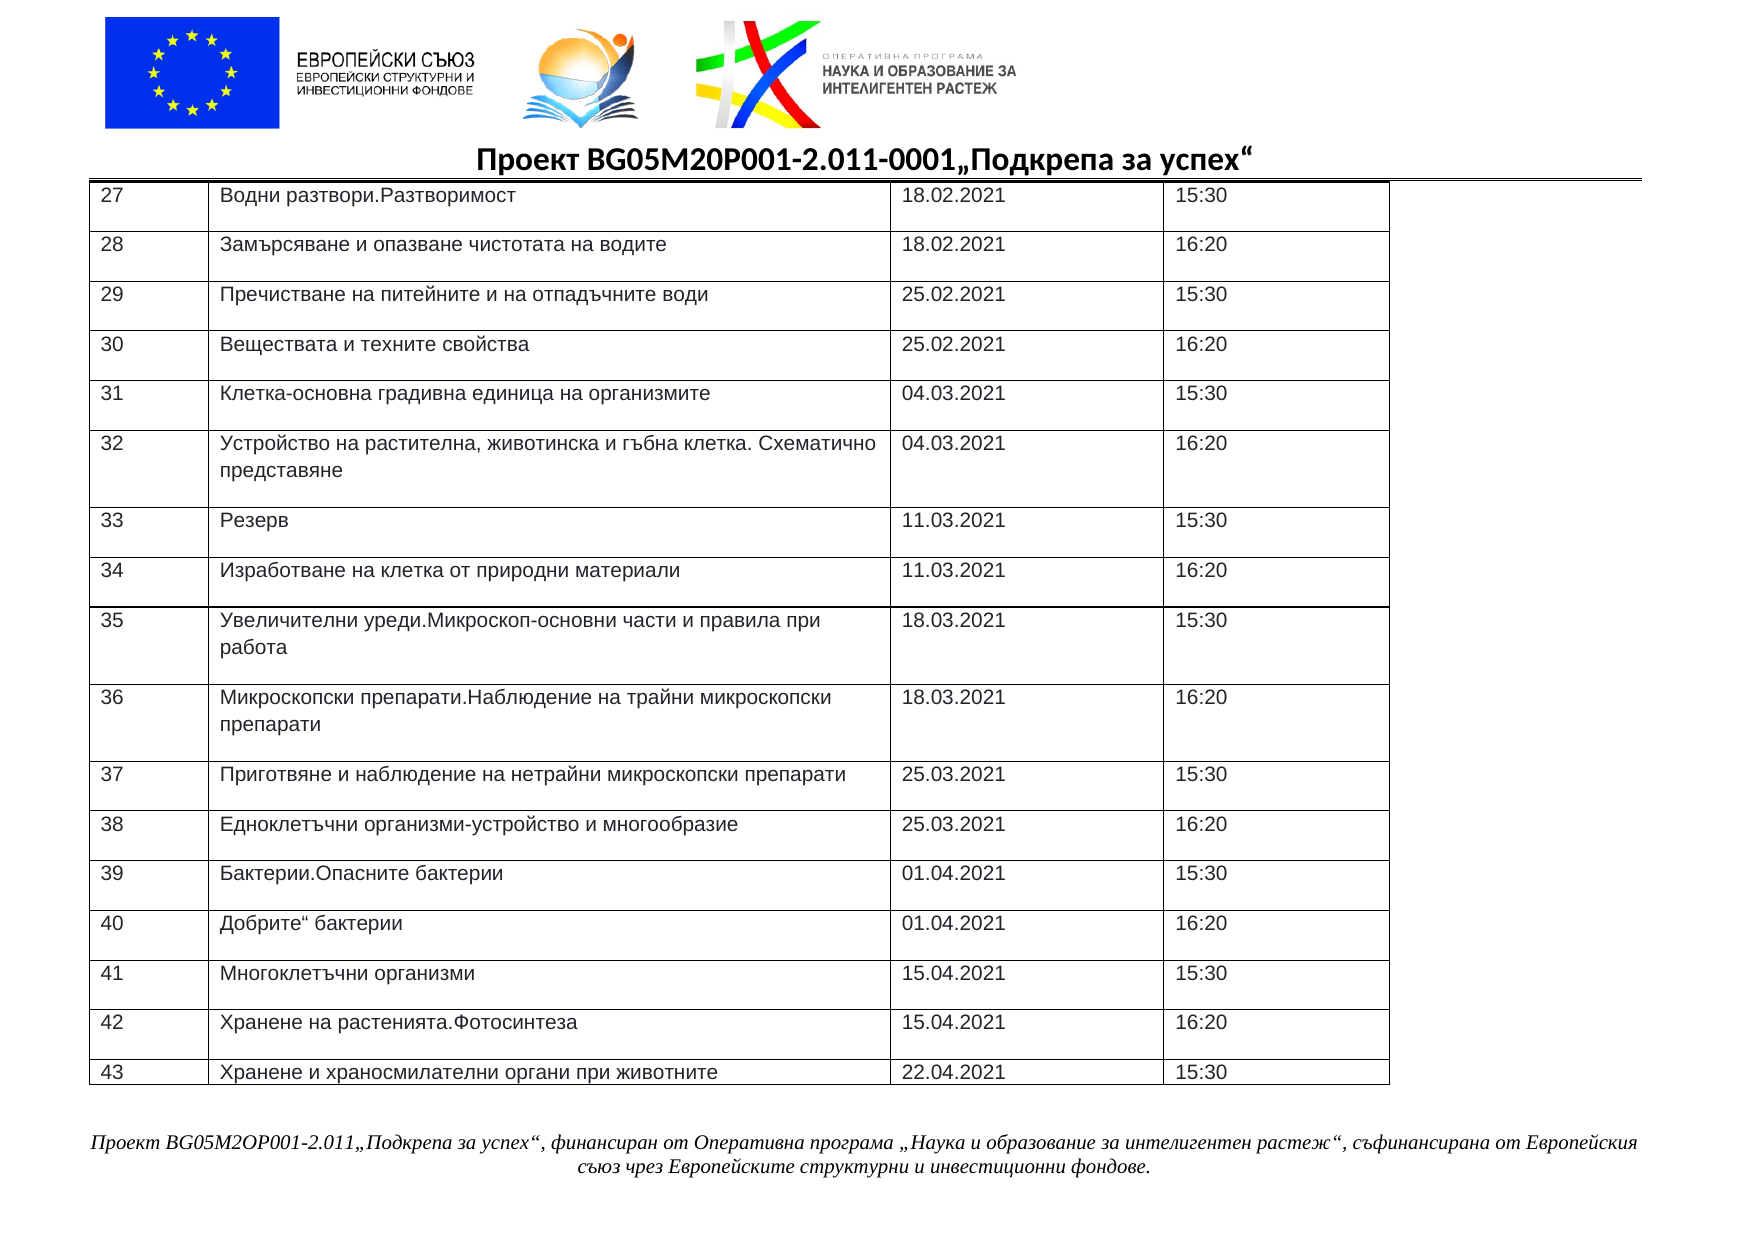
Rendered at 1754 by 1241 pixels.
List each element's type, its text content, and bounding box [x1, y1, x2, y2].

table_cell Клетка-основна градивна единица на организмите [209, 381, 890, 430]
table_cell 15:30 [1164, 861, 1389, 910]
table_cell 25.03.2021 [891, 762, 1163, 810]
table_cell 16:20 [1164, 232, 1389, 281]
table_cell Бактерии.Опасните бактерии [209, 861, 890, 910]
table_cell 25.02.2021 [891, 282, 1163, 330]
table_cell Устройство на растителна, животинска и гъбна клетка. Схематично представяне [209, 431, 890, 507]
table_cell 15.04.2021 [891, 1010, 1163, 1059]
table_cell 16:20 [1164, 685, 1389, 761]
table_cell 15:30 [1164, 608, 1389, 683]
table_cell 25.03.2021 [891, 811, 1163, 860]
table_cell 41 [90, 961, 208, 1009]
table_cell 18.03.2021 [891, 608, 1163, 683]
table_cell 11.03.2021 [891, 508, 1163, 557]
table_cell 16:20 [1164, 1010, 1389, 1059]
table_cell 04.03.2021 [891, 381, 1163, 430]
table_cell 04.03.2021 [891, 431, 1163, 507]
table_cell Приготвяне и наблюдение на нетрайни микроскопски препарати [209, 762, 890, 810]
table_cell 16:20 [1164, 811, 1389, 860]
table_cell 15:30 [1164, 1060, 1389, 1084]
table_cell 29 [90, 282, 208, 330]
table_cell Веществата и техните свойства [209, 331, 890, 380]
table_cell 01.04.2021 [891, 861, 1163, 910]
table_cell 15.04.2021 [891, 961, 1163, 1009]
table_cell 33 [90, 508, 208, 557]
table_cell 34 [90, 558, 208, 606]
table_cell Увеличителни уреди.Микроскоп-основни части и правила при работа [209, 608, 890, 683]
table_cell 35 [90, 608, 208, 683]
table_cell 15:30 [1164, 508, 1389, 557]
picture [88, 0, 651, 138]
table_cell 30 [90, 331, 208, 380]
table_cell Резерв [209, 508, 890, 557]
table_cell 32 [90, 431, 208, 507]
table_cell Микроскопски препарати.Наблюдение на трайни микроскопски препарати [209, 685, 890, 761]
table_cell 16:20 [1164, 911, 1389, 959]
table_cell 42 [90, 1010, 208, 1059]
picture [683, 1, 1034, 138]
table_cell 15:30 [1164, 183, 1389, 231]
table_cell 15:30 [1164, 961, 1389, 1009]
table_cell 16:20 [1164, 558, 1389, 606]
table_cell 11.03.2021 [891, 558, 1163, 606]
table_cell 16:20 [1164, 331, 1389, 380]
table_cell 36 [90, 685, 208, 761]
table_cell 15:30 [1164, 381, 1389, 430]
table_cell Водни разтвори.Разтворимост [209, 183, 890, 231]
table_cell 39 [90, 861, 208, 910]
table_cell 16:20 [1164, 431, 1389, 507]
table_cell 15:30 [1164, 282, 1389, 330]
table_cell Пречистване на питейните и на отпадъчните води [209, 282, 890, 330]
table_cell 28 [90, 232, 208, 281]
table_cell Добрите“ бактерии [209, 911, 890, 959]
table_cell 31 [90, 381, 208, 430]
table_cell 01.04.2021 [891, 911, 1163, 959]
table_cell 18.03.2021 [891, 685, 1163, 761]
table_cell 22.04.2021 [891, 1060, 1163, 1084]
table_cell 25.02.2021 [891, 331, 1163, 380]
table_cell 15:30 [1164, 762, 1389, 810]
table_cell 37 [90, 762, 208, 810]
table_cell 40 [90, 911, 208, 959]
table_cell 38 [90, 811, 208, 860]
table_cell 27 [90, 183, 208, 231]
table_cell Изработване на клетка от природни материали [209, 558, 890, 606]
table_cell Едноклетъчни организми-устройство и многообразие [209, 811, 890, 860]
table_cell 43 [90, 1060, 208, 1084]
table_cell Хранене на растенията.Фотосинтеза [209, 1010, 890, 1059]
table_cell Замърсяване и опазване чистотата на водите [209, 232, 890, 281]
table_cell Многоклетъчни организми [209, 961, 890, 1009]
table_cell 18.02.2021 [891, 183, 1163, 231]
table_cell 18.02.2021 [891, 232, 1163, 281]
table_cell Хранене и храносмилателни органи при животните [209, 1060, 890, 1084]
